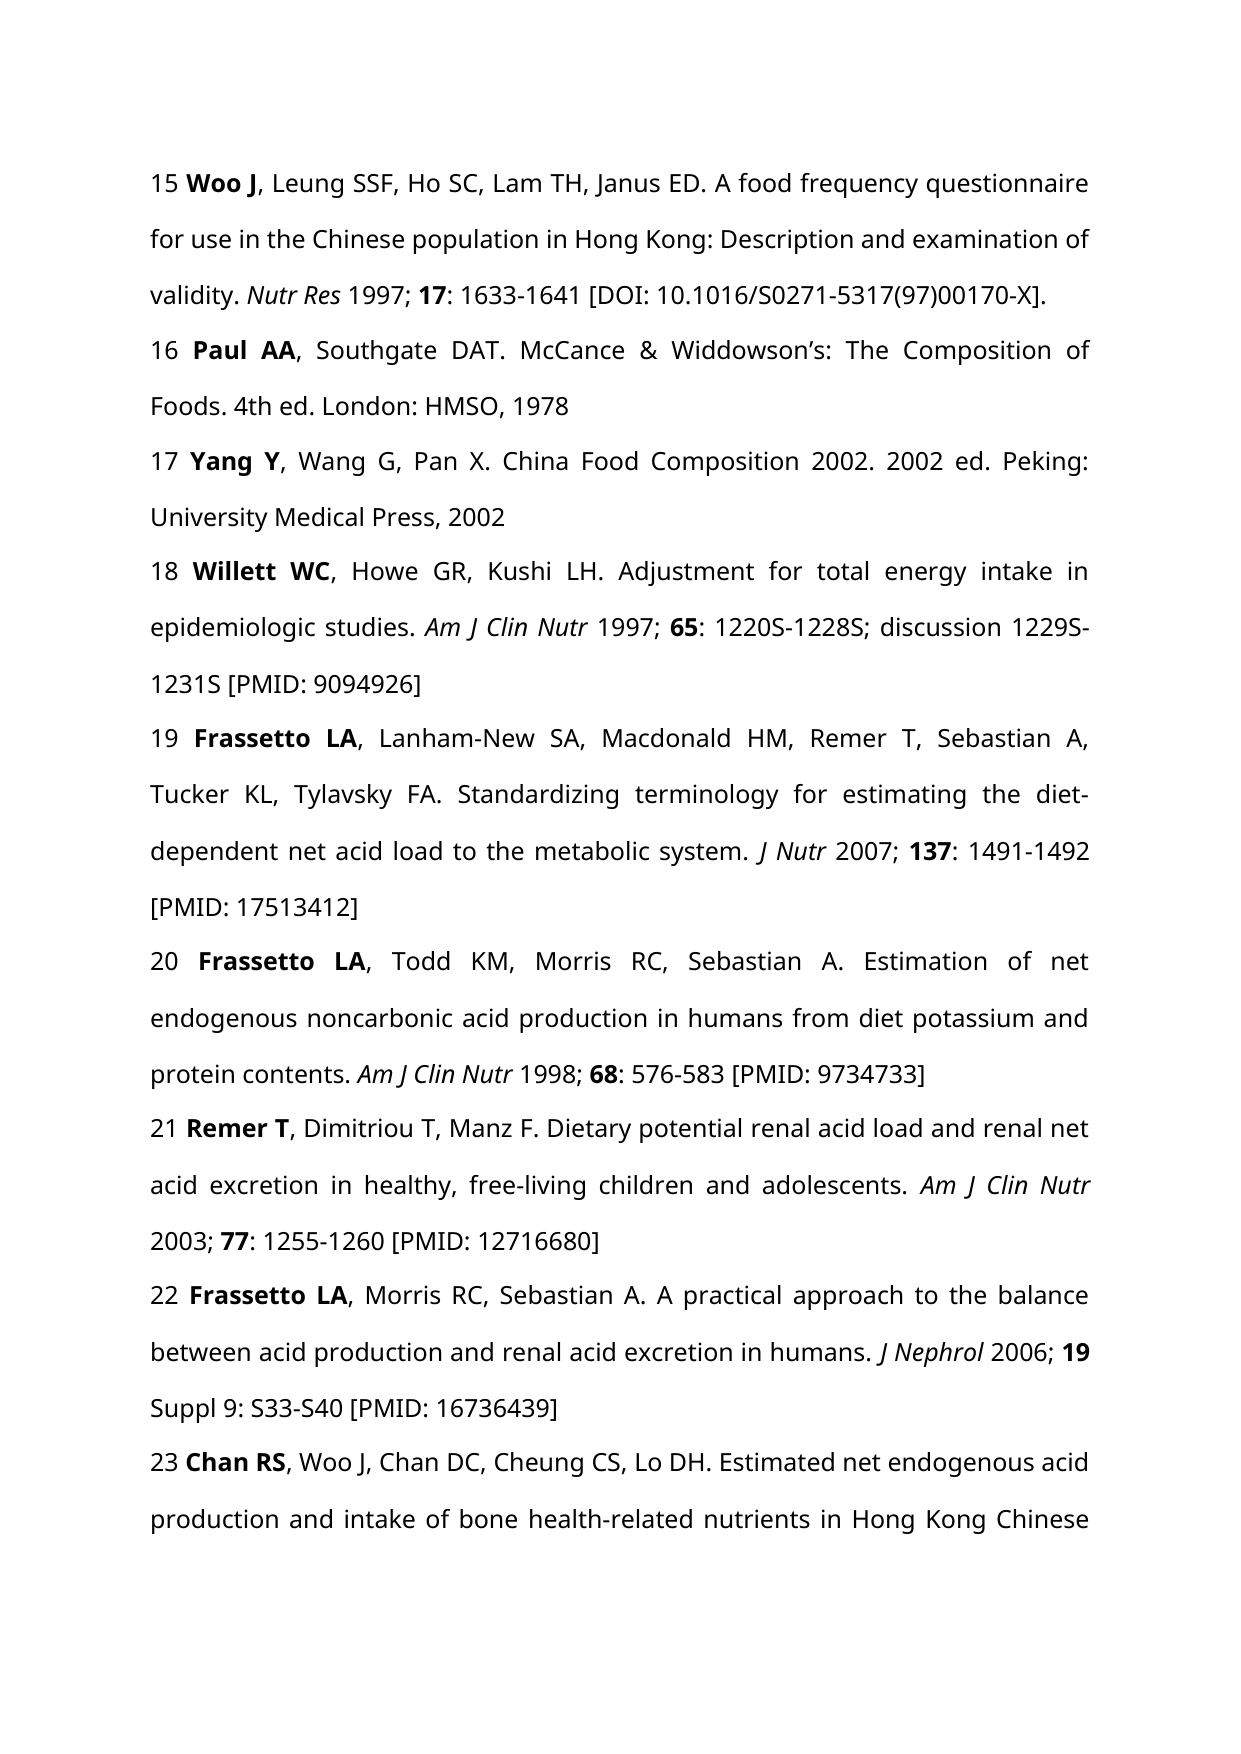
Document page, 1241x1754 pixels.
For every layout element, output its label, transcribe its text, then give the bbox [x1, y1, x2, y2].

text 22 Frassetto LA, Morris RC, Sebastian A. A practical approach to the balance between acid production and renal acid excretion in humans. J Nephrol 2006; 19 Suppl 9: S33-S40 [PMID: 16736439] [150, 1276, 1090, 1426]
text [150, 1443, 1090, 1537]
text 21 Remer T, Dimitriou T, Manz F. Dietary potential renal acid load and renal net acid excretion in healthy, free-living children and adolescents. Am J Clin Nutr 2003; 77: 1255-1260 [PMID: 12716680] [150, 1109, 1090, 1259]
text 15 Woo J, Leung SSF, Ho SC, Lam TH, Janus ED. A food frequency questionnaire for use in the Chinese population in Hong Kong: Description and examination of validity. Nutr Res 1997; 17: 1633-1641 [DOI: 10.1016/S0271-5317(97)00170-X]. [150, 164, 1090, 314]
text 17 Yang Y, Wang G, Pan X. China Food Composition 2002. 2002 ed. Peking: University Medical Press, 2002 [150, 441, 1090, 535]
text 16 Paul AA, Southgate DAT. McCance & Widdowson’s: The Composition of Foods. 4th ed. London: HMSO, 1978 [150, 331, 1090, 424]
text 20 Frassetto LA, Todd KM, Morris RC, Sebastian A. Estimation of net endogenous noncarbonic acid production in humans from diet potassium and protein contents. Am J Clin Nutr 1998; 68: 576-583 [PMID: 9734733] [150, 942, 1090, 1092]
text 18 Willett WC, Howe GR, Kushi LH. Adjustment for total energy intake in epidemiologic studies. Am J Clin Nutr 1997; 65: 1220S-1228S; discussion 1229S-1231S [PMID: 9094926] [150, 552, 1090, 702]
text 19 Frassetto LA, Lanham-New SA, Macdonald HM, Remer T, Sebastian A, Tucker KL, Tylavsky FA. Standardizing terminology for estimating the diet-dependent net acid load to the metabolic system. J Nutr 2007; 137: 1491-1492 [PMID: 17513412] [150, 719, 1090, 925]
